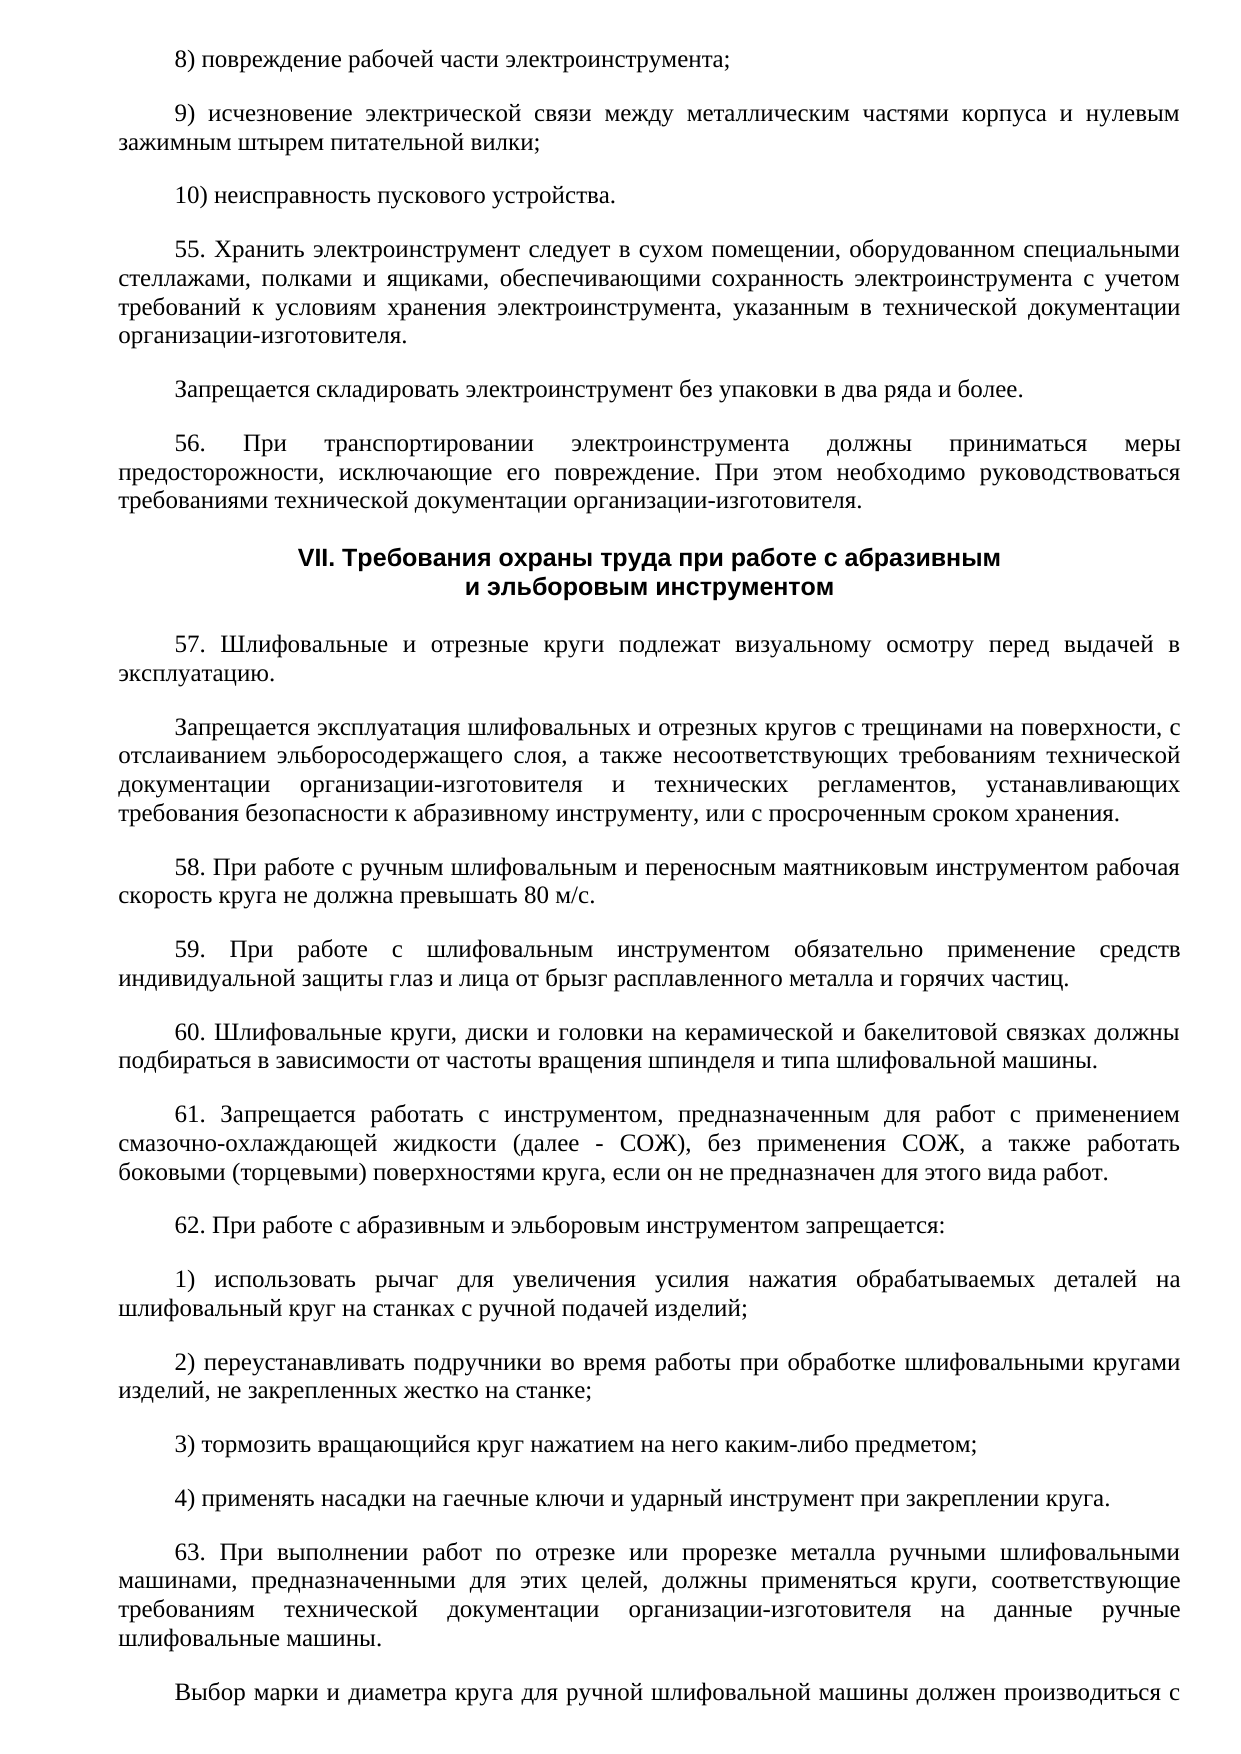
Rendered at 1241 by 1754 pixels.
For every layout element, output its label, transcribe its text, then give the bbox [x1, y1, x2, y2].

title VII. Требования охраны труда при работе с абразивным [118, 543, 1181, 572]
text 8) повреждение рабочей части электроинструмента; [118, 44, 1181, 73]
text 1) использовать рычаг для увеличения усилия нажатия обрабатываемых деталей на шлифовальный круг на станках с ручной подачей изделий; [118, 1264, 1181, 1322]
text 9) исчезновение электрической связи между металлическим частями корпуса и нулевым зажимным штырем питательной вилки; [118, 98, 1181, 156]
text 2) переустанавливать подручники во время работы при обработке шлифовальными кругами изделий, не закрепленных жестко на станке; [118, 1347, 1181, 1404]
title и эльборовым инструментом [118, 572, 1181, 601]
text Запрещается складировать электроинструмент без упаковки в два ряда и более. [118, 374, 1181, 403]
text 55. Хранить электроинструмент следует в сухом помещении, оборудованном специальными стеллажами, полками и ящиками, обеспечивающими сохранность электроинструмента с учетом требований к условиям хранения электроинструмента, указанным в технической документации организации-изготовителя. [118, 234, 1181, 349]
text 63. При выполнении работ по отрезке или прорезке металла ручными шлифовальными машинами, предназначенными для этих целей, должны применяться круги, соответствующие требованиям технической документации организации-изготовителя на данные ручные шлифовальные машины. [118, 1537, 1181, 1652]
text 56. При транспортировании электроинструмента должны приниматься меры предосторожности, исключающие его повреждение. При этом необходимо руководствоваться требованиями технической документации организации-изготовителя. [118, 428, 1181, 514]
text 3) тормозить вращающийся круг нажатием на него каким-либо предметом; [118, 1429, 1181, 1458]
text 61. Запрещается работать с инструментом, предназначенным для работ с применением смазочно-охлаждающей жидкости (далее - СОЖ), без применения СОЖ, а также работать боковыми (торцевыми) поверхностями круга, если он не предназначен для этого вида работ. [118, 1099, 1181, 1186]
text 59. При работе с шлифовальным инструментом обязательно применение средств индивидуальной защиты глаз и лица от брызг расплавленного металла и горячих частиц. [118, 934, 1181, 992]
text 60. Шлифовальные круги, диски и головки на керамической и бакелитовой связках должны подбираться в зависимости от частоты вращения шпинделя и типа шлифовальной машины. [118, 1017, 1181, 1074]
text 4) применять насадки на гаечные ключи и ударный инструмент при закреплении круга. [118, 1483, 1181, 1512]
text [118, 1677, 1181, 1706]
text 58. При работе с ручным шлифовальным и переносным маятниковым инструментом рабочая скорость круга не должна превышать 80 м/с. [118, 852, 1181, 909]
text 10) неисправность пускового устройства. [118, 181, 1181, 209]
text Запрещается эксплуатация шлифовальных и отрезных кругов с трещинами на поверхности, с отслаиванием эльборосодержащего слоя, а также несоответствующих требованиям технической документации организации-изготовителя и технических регламентов, устанавливающих требования безопасности к абразивному инструменту, или с просроченным сроком хранения. [118, 712, 1181, 827]
text 62. При работе с абразивным и эльборовым инструментом запрещается: [118, 1211, 1181, 1239]
text 57. Шлифовальные и отрезные круги подлежат визуальному осмотру перед выдачей в эксплуатацию. [118, 629, 1181, 687]
